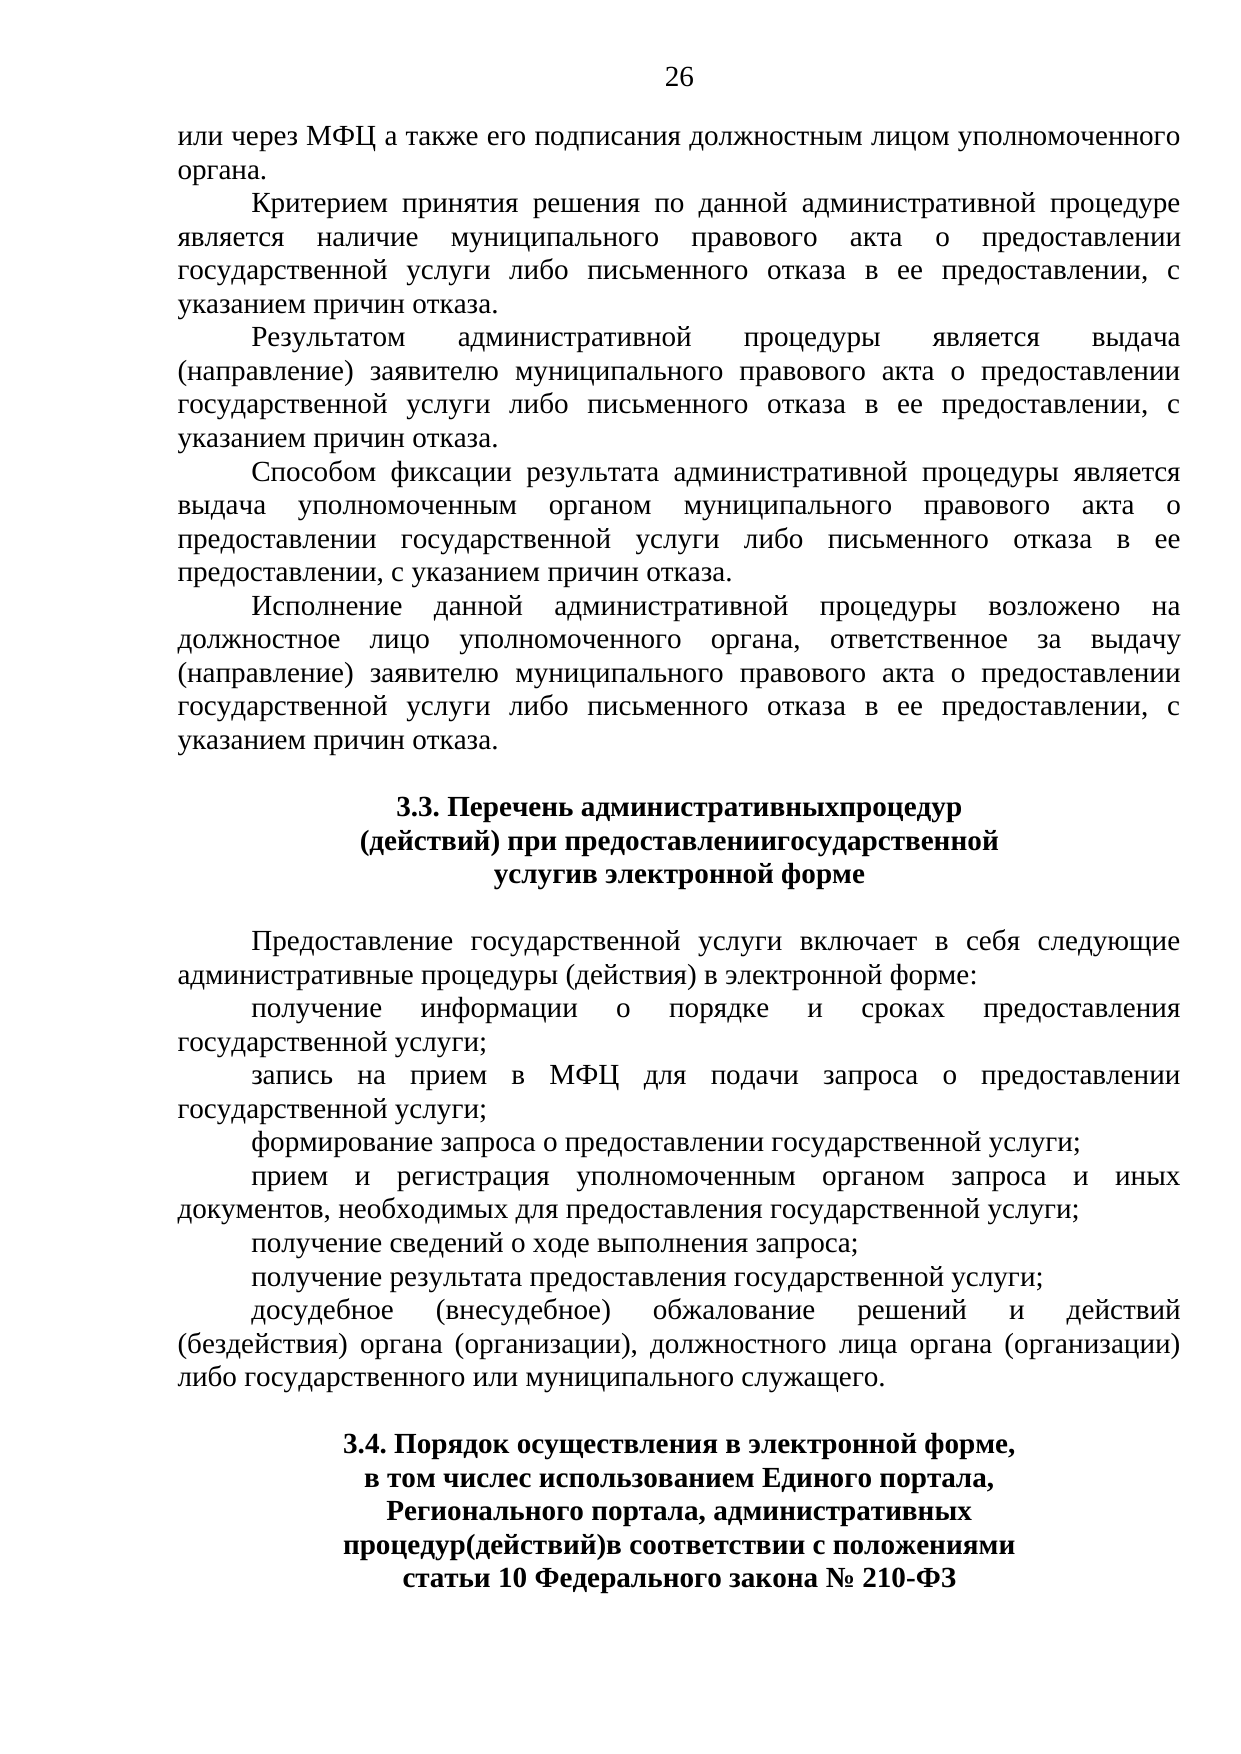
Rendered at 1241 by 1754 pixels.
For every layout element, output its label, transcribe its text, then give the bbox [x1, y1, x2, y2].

text процедур(действий)в соответствии с положениями [177, 1527, 1181, 1561]
text Результатом административной процедуры является выдача (направление) заявителю муниципального правового акта о предоставлении государственной услуги либо письменного отказа в ее предоставлении, с указанием причин отказа. [177, 319, 1181, 454]
text Исполнение данной административной процедуры возложено на должностное лицо уполномоченного органа, ответственное за выдачу (направление) заявителю муниципального правового акта о предоставлении государственной услуги либо письменного отказа в ее предоставлении, с указанием причин отказа. [177, 588, 1181, 756]
text (действий) при предоставлениигосударственной [177, 823, 1181, 856]
text 3.4. Порядок осуществления в электронной форме, [177, 1426, 1181, 1460]
text получение сведений о ходе выполнения запроса; [177, 1225, 1181, 1259]
text Способом фиксации результата административной процедуры является выдача уполномоченным органом муниципального правового акта о предоставлении государственной услуги либо письменного отказа в ее предоставлении, с указанием причин отказа. [177, 454, 1181, 588]
text 3.3. Перечень административныхпроцедур [177, 789, 1181, 823]
text Предоставление государственной услуги включает в себя следующие административные процедуры (действия) в электронной форме: [177, 923, 1181, 990]
text прием и регистрация уполномоченным органом запроса и иных документов, необходимых для предоставления государственной услуги; [177, 1158, 1181, 1225]
text услугив электронной форме [177, 856, 1181, 890]
text получение информации о порядке и сроках предоставления государственной услуги; [177, 990, 1181, 1057]
text формирование запроса о предоставлении государственной услуги; [177, 1124, 1181, 1158]
text Регионального портала, административных [177, 1493, 1181, 1527]
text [177, 118, 1181, 185]
text запись на прием в МФЦ для подачи запроса о предоставлении государственной услуги; [177, 1057, 1181, 1124]
text в том числес использованием Единого портала, [177, 1460, 1181, 1493]
text статьи 10 Федерального закона № 210-ФЗ [177, 1561, 1181, 1594]
text Критерием принятия решения по данной административной процедуре является наличие муниципального правового акта о предоставлении государственной услуги либо письменного отказа в ее предоставлении, с указанием причин отказа. [177, 185, 1181, 319]
text получение результата предоставления государственной услуги; [177, 1259, 1181, 1292]
text досудебное (внесудебное) обжалование решений и действий (бездействия) органа (организации), должностного лица органа (организации) либо государственного или муниципального служащего. [177, 1292, 1181, 1393]
